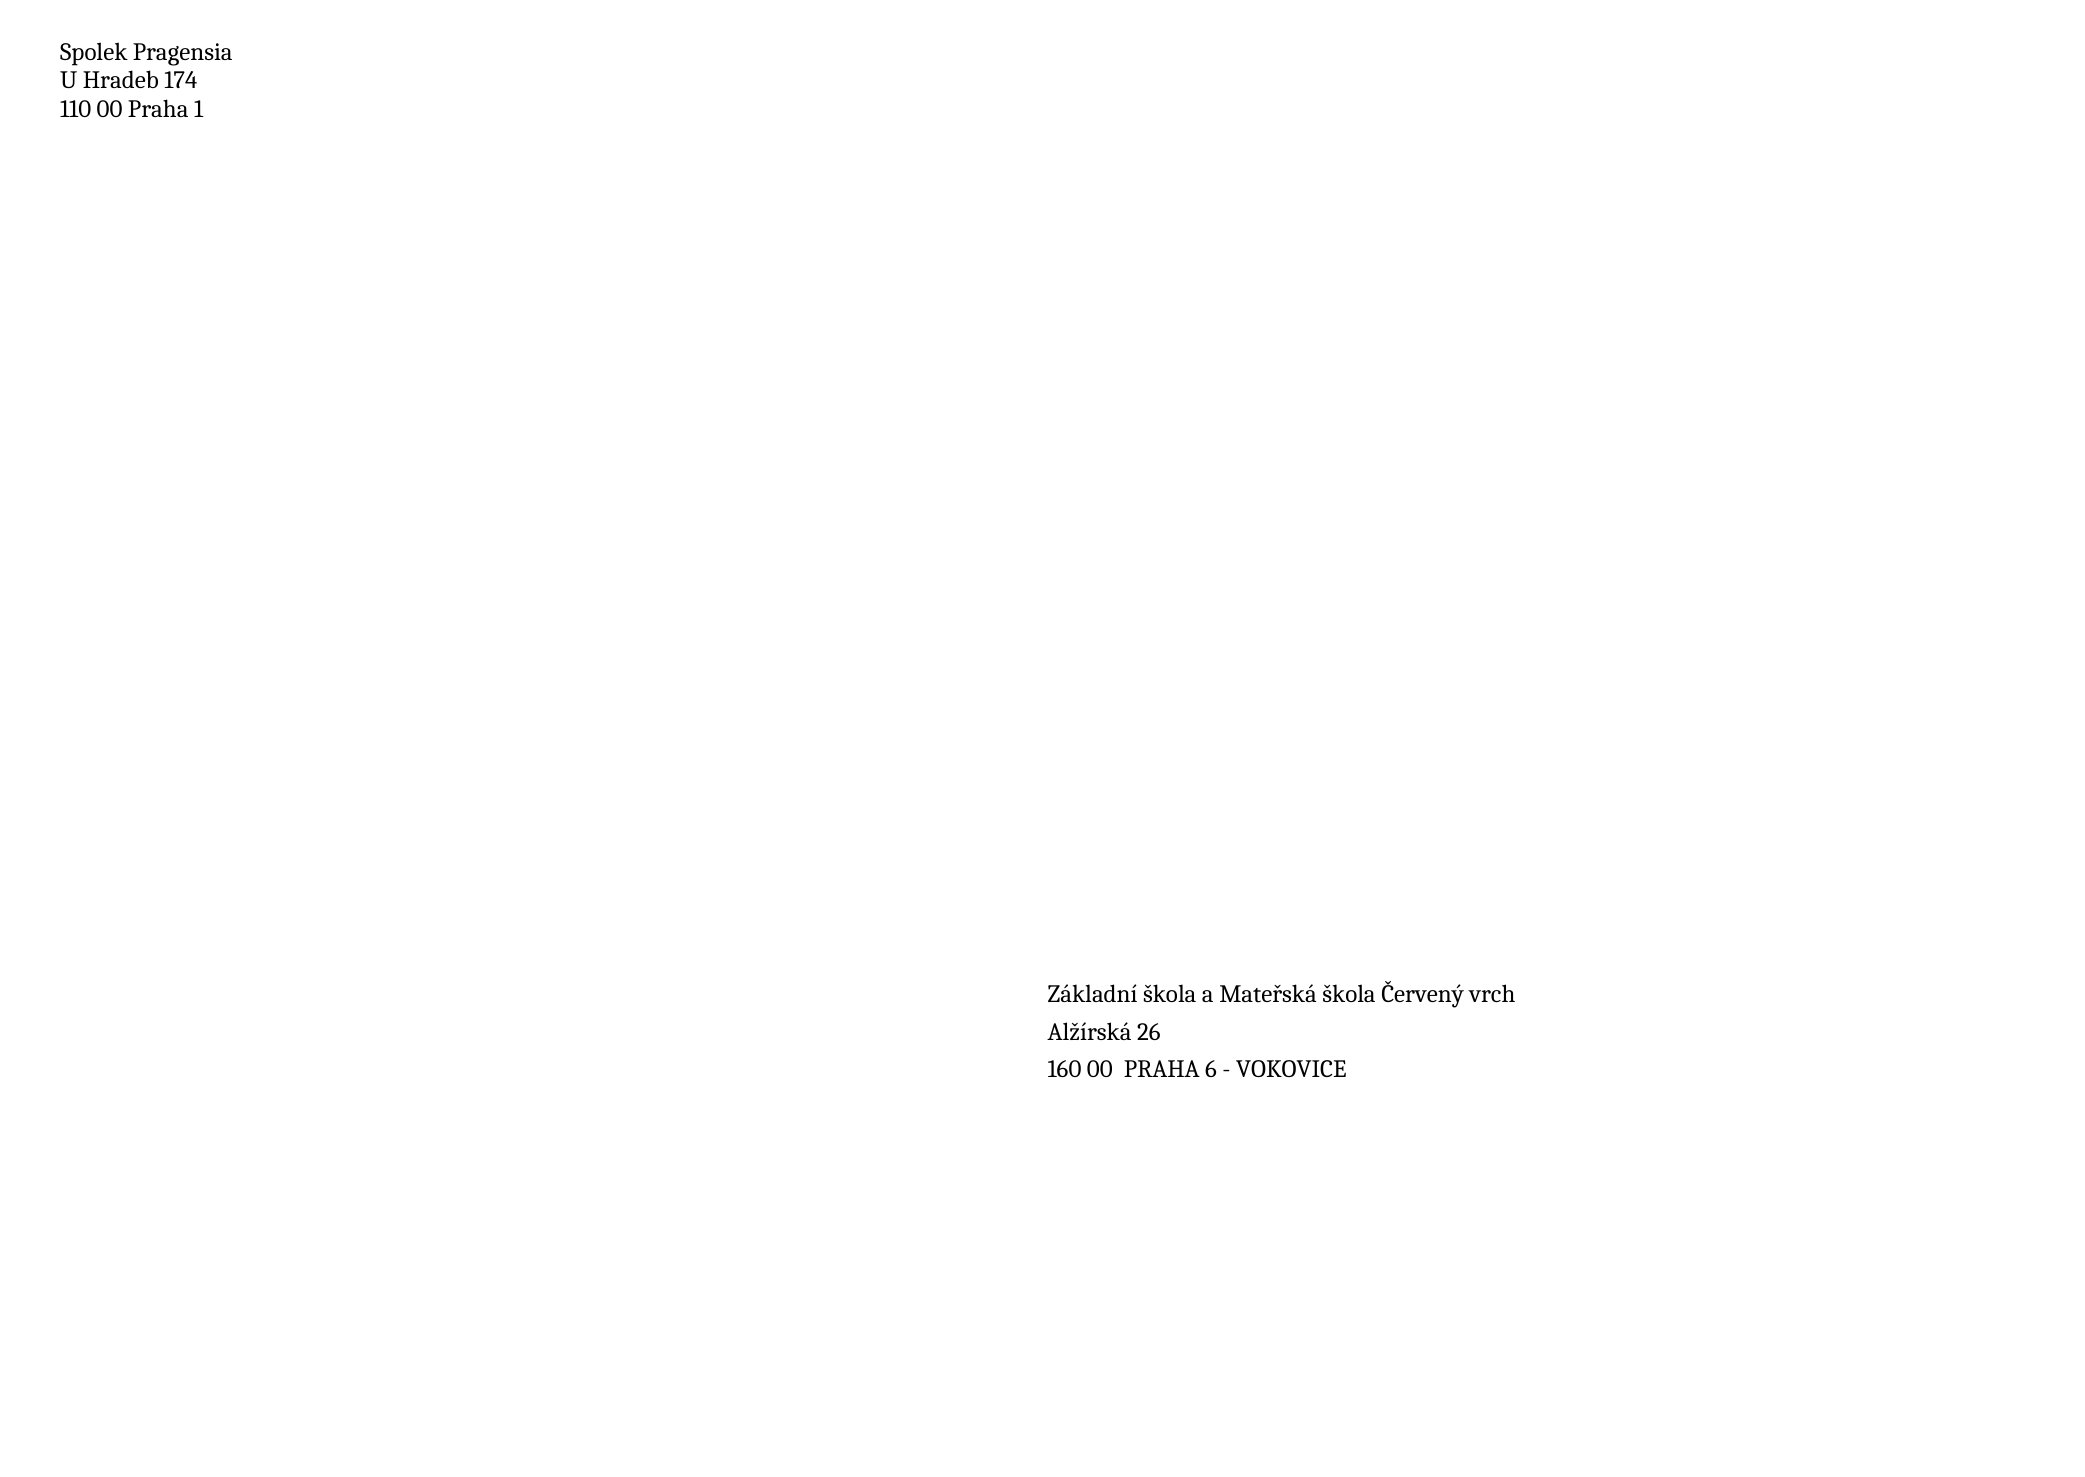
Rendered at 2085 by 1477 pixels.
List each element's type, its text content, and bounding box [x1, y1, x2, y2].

text Spolek Pragensia [60, 37, 2010, 66]
text 110 00 Praha 1 [60, 95, 2010, 124]
text U Hradeb 174 [60, 66, 2010, 95]
